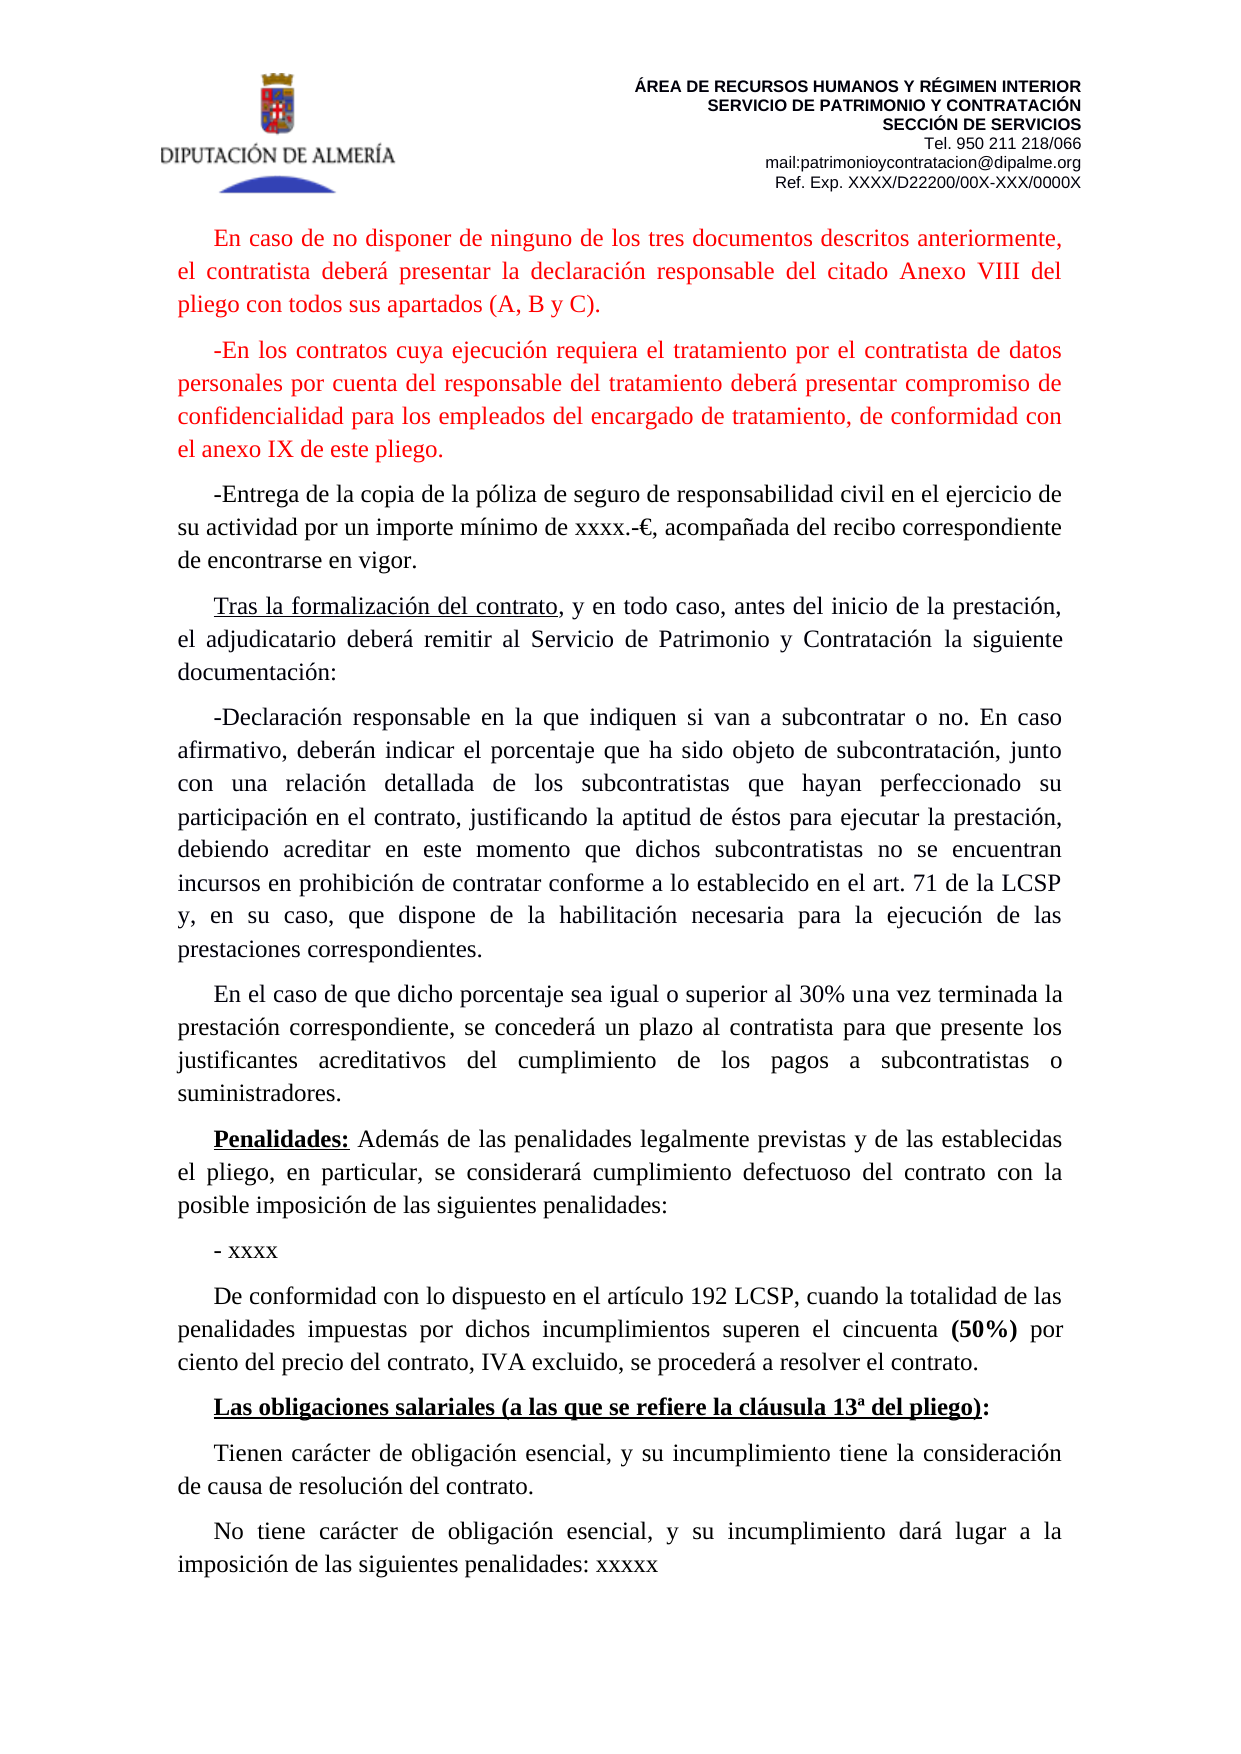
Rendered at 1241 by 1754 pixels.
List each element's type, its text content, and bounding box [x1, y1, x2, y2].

text En el caso de que dicho porcentaje sea igual o superior al 30% una vez terminada la prestación correspondiente, se concederá un plazo al contratista para que presente los justificantes acreditativos del cumplimiento de los pagos a subcontratistas o suministradores. [177, 979, 1063, 1107]
text Las obligaciones salariales (a las que se refiere la cláusula 13ª del pliego): [177, 1392, 1063, 1421]
text -Entrega de la copia de la póliza de seguro de responsabilidad civil en el ejercicio de su actividad por un importe mínimo de xxxx.-€, acompañada del recibo correspondiente de encontrarse en vigor. [177, 479, 1063, 574]
text Tienen carácter de obligación esencial, y su incumplimiento tiene la consideración de causa de resolución del contrato. [177, 1438, 1063, 1500]
text En caso de no disponer de ninguno de los tres documentos descritos anteriormente, el contratista deberá presentar la declaración responsable del citado Anexo VIII del pliego con todos sus apartados (A, B y C). [177, 223, 1063, 318]
text -En los contratos cuya ejecución requiera el tratamiento por el contratista de datos personales por cuenta del responsable del tratamiento deberá presentar compromiso de confidencialidad para los empleados del encargado de tratamiento, de conformidad con el anexo IX de este pliego. [177, 335, 1063, 463]
text De conformidad con lo dispuesto en el artículo 192 LCSP, cuando la totalidad de las penalidades impuestas por dichos incumplimientos superen el cincuenta (50%) por ciento del precio del contrato, IVA excluido, se procederá a resolver el contrato. [177, 1281, 1063, 1376]
text No tiene carácter de obligación esencial, y su incumplimiento dará lugar a la imposición de las siguientes penalidades: xxxxx [177, 1516, 1063, 1578]
picture [161, 73, 397, 195]
text Tras la formalización del contrato, y en todo caso, antes del inicio de la prestación, el adjudicatario deberá remitir al Servicio de Patrimonio y Contratación la siguiente documentación: [177, 591, 1063, 686]
text - xxxx [177, 1235, 1063, 1264]
text Penalidades: Además de las penalidades legalmente previstas y de las establecidas el pliego, en particular, se considerará cumplimiento defectuoso del contrato con la posible imposición de las siguientes penalidades: [177, 1124, 1063, 1218]
text -Declaración responsable en la que indiquen si van a subcontratar o no. En caso afirmativo, deberán indicar el porcentaje que ha sido objeto de subcontratación, junto con una relación detallada de los subcontratistas que hayan perfeccionado su participación en el contrato, justificando la aptitud de éstos para ejecutar la prestación, debiendo acreditar en este momento que dichos subcontratistas no se encuentran incursos en prohibición de contratar conforme a lo establecido en el art. 71 de la LCSP y, en su caso, que dispone de la habilitación necesaria para la ejecución de las prestaciones correspondientes. [177, 702, 1063, 962]
